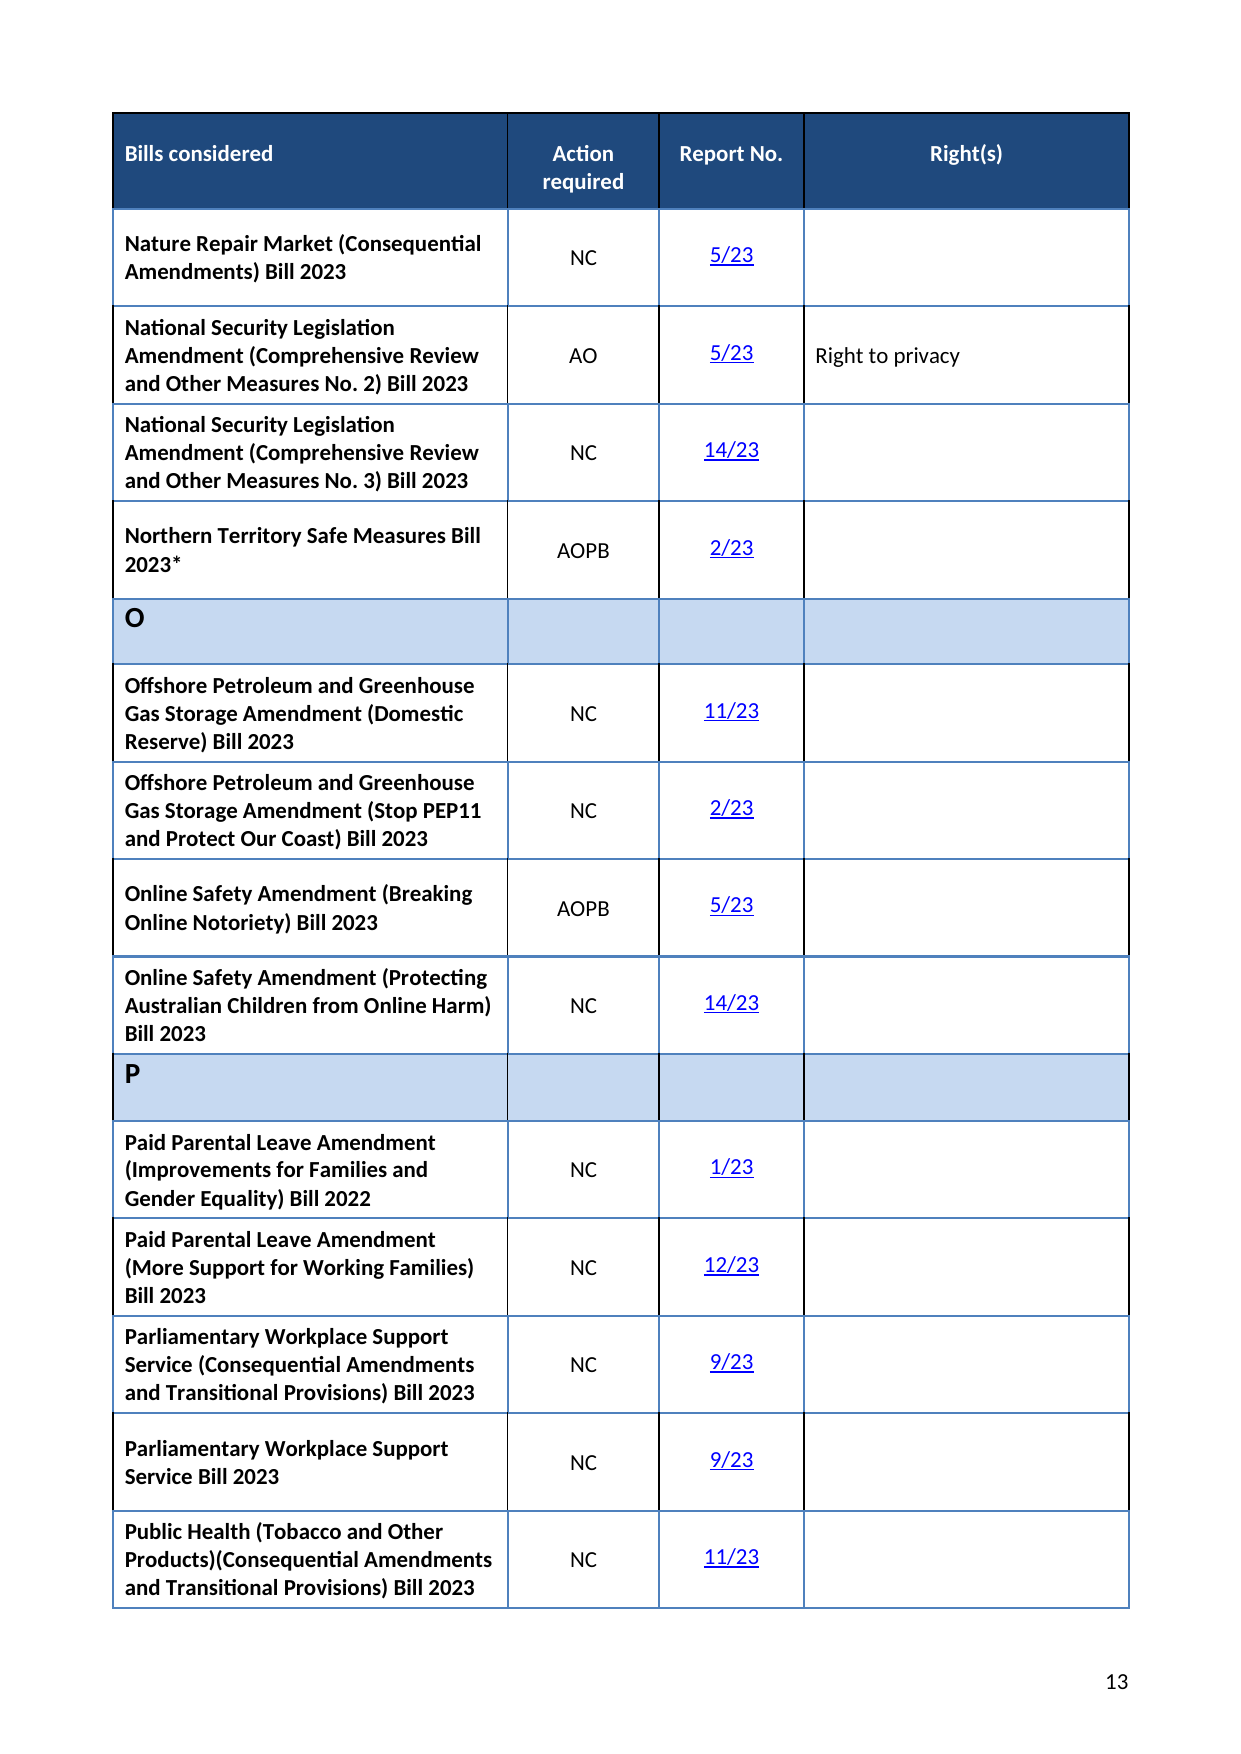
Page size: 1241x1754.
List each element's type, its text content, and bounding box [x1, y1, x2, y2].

table_cell 11/23 [660, 665, 803, 761]
table_cell NC [509, 1512, 658, 1607]
table_cell Parliamentary Workplace Support Service Bill 2023 [114, 1414, 507, 1509]
table_cell [805, 1414, 1128, 1509]
table_cell Offshore Petroleum and Greenhouse Gas Storage Amendment (Stop PEP11 and Protect Our Coast) Bill 2023 [114, 763, 507, 858]
table_cell National Security Legislation Amendment (Comprehensive Review and Other Measures No. 3) Bill 2023 [114, 405, 507, 500]
table_cell Northern Territory Safe Measures Bill 2023* [114, 502, 507, 597]
table_cell [805, 763, 1128, 858]
table_cell 1/23 [660, 1122, 803, 1217]
table_cell [805, 502, 1128, 597]
table_header Report No. [660, 114, 803, 208]
table_cell AOPB [508, 860, 658, 955]
table_cell 12/23 [660, 1219, 803, 1315]
table_cell [805, 665, 1128, 761]
table_cell [805, 600, 1128, 663]
table_cell 14/23 [660, 958, 803, 1053]
table_cell Parliamentary Workplace Support Service (Consequential Amendments and Transitional Provisions) Bill 2023 [114, 1317, 507, 1412]
table_cell Right to privacy [805, 307, 1128, 403]
table_cell 2/23 [660, 502, 803, 597]
table_cell [805, 958, 1128, 1053]
table_cell [660, 600, 803, 663]
table_cell NC [508, 665, 658, 761]
table_cell Paid Parental Leave Amendment (More Support for Working Families) Bill 2023 [114, 1219, 507, 1315]
table_cell 2/23 [660, 763, 803, 858]
table_cell [805, 210, 1128, 305]
table_cell NC [509, 1317, 658, 1412]
table_cell O [114, 600, 507, 663]
table_cell P [114, 1055, 507, 1120]
table_header Bills considered [114, 114, 507, 208]
table_cell [805, 1317, 1128, 1412]
table_cell Nature Repair Market (Consequential Amendments) Bill 2023 [114, 210, 507, 305]
table_cell [805, 405, 1128, 500]
table_cell [805, 1219, 1128, 1315]
table_cell 14/23 [660, 405, 803, 500]
table_cell 9/23 [660, 1317, 803, 1412]
table_cell [805, 860, 1128, 955]
table_cell Online Safety Amendment (Breaking Online Notoriety) Bill 2023 [114, 860, 507, 955]
table_cell NC [509, 405, 658, 500]
table_cell 9/23 [660, 1414, 803, 1509]
table_cell 11/23 [660, 1512, 803, 1607]
table_cell NC [509, 1122, 658, 1217]
table_cell [805, 1512, 1128, 1607]
table_cell NC [508, 1219, 658, 1315]
table_cell 5/23 [660, 307, 803, 403]
table_cell [508, 1055, 658, 1120]
table_cell AO [508, 307, 658, 403]
table_cell [509, 600, 658, 663]
table_cell 5/23 [660, 210, 803, 305]
table_cell [805, 1122, 1128, 1217]
table_cell Online Safety Amendment (Protecting Australian Children from Online Harm) Bill 2023 [114, 958, 507, 1053]
table_cell AOPB [508, 502, 658, 597]
table_cell National Security Legislation Amendment (Comprehensive Review and Other Measures No. 2) Bill 2023 [114, 307, 507, 403]
table_cell Public Health (Tobacco and Other Products)(Consequential Amendments and Transitional Provisions) Bill 2023 [114, 1512, 507, 1607]
table_cell Paid Parental Leave Amendment (Improvements for Families and Gender Equality) Bill 2022 [114, 1122, 507, 1217]
table_cell NC [509, 958, 658, 1053]
table_cell NC [509, 763, 658, 858]
table_header Action required [508, 114, 658, 208]
table_cell 5/23 [660, 860, 803, 955]
table_cell NC [509, 210, 658, 305]
table_cell Offshore Petroleum and Greenhouse Gas Storage Amendment (Domestic Reserve) Bill 2023 [114, 665, 507, 761]
table_cell [660, 1055, 803, 1120]
table_header Right(s) [805, 114, 1128, 208]
table_cell NC [508, 1414, 658, 1509]
table_cell [805, 1055, 1128, 1120]
